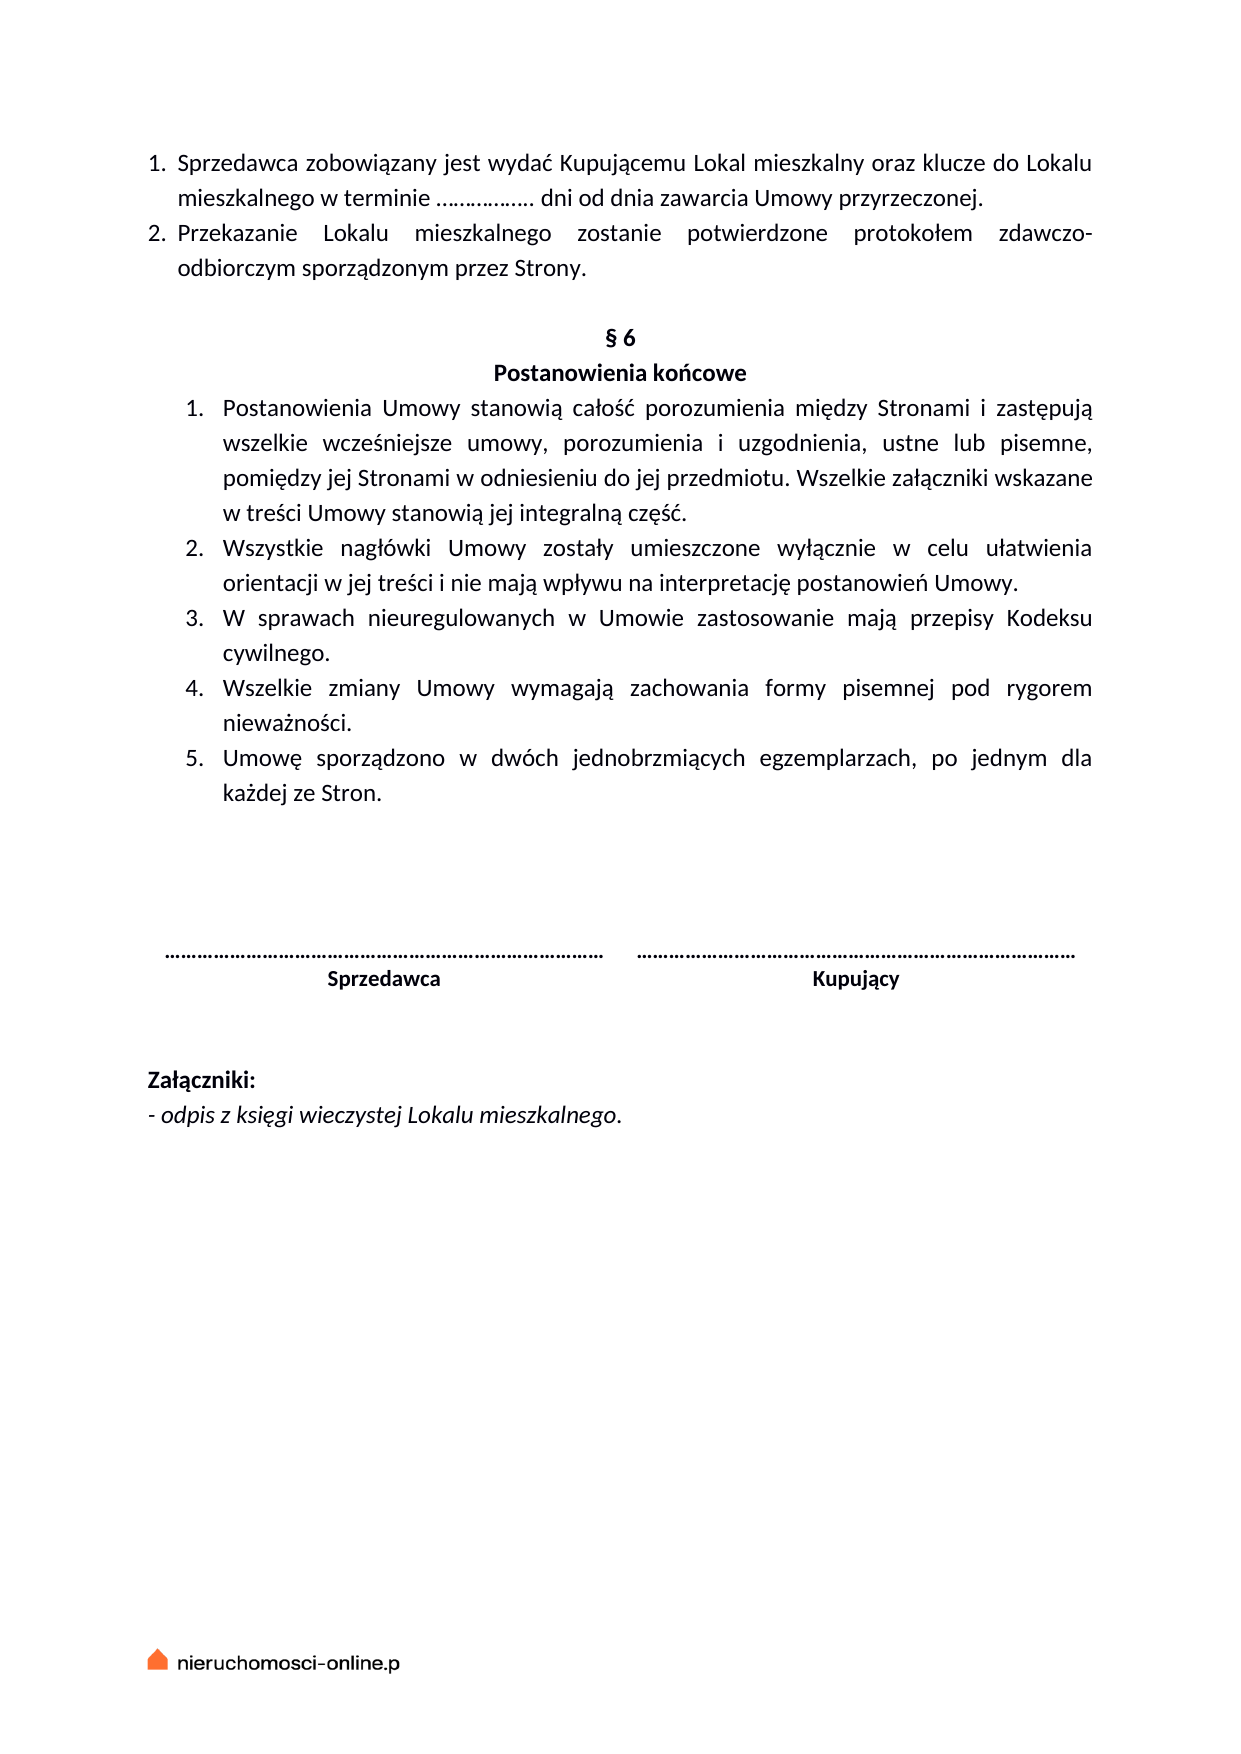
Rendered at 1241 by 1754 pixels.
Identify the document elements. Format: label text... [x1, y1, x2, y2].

list Wszystkie nagłówki Umowy zostały umieszczone wyłącznie w celu ułatwienia orientacji w jej treści i nie mają wpływu na interpretację postanowień Umowy. [185, 533, 1093, 598]
list Postanowienia Umowy stanowią całość porozumienia między Stronami i zastępują wszelkie wcześniejsze umowy, porozumienia i uzgodnienia, ustne lub pisemne, pomiędzy jej Stronami w odniesieniu do jej przedmiotu. Wszelkie załączniki wskazane w treści Umowy stanowią jej integralną część. [185, 393, 1093, 528]
text - odpis z księgi wieczystej Lokalu mieszkalnego. [148, 1099, 1093, 1129]
text § 6 [148, 323, 1093, 353]
list Sprzedawca zobowiązany jest wydać Kupującemu Lokal mieszkalny oraz klucze do Lokalu mieszkalnego w terminie …………….. dni od dnia zawarcia Umowy przyrzeczonej. [148, 148, 1093, 213]
picture [147, 1642, 401, 1674]
list Przekazanie Lokalu mieszkalnego zostanie potwierdzone protokołem zdawczo-odbiorczym sporządzonym przez Strony. [148, 218, 1093, 283]
list W sprawach nieuregulowanych w Umowie zastosowanie mają przepisy Kodeksu cywilnego. [185, 603, 1093, 668]
text Postanowienia końcowe [148, 358, 1093, 388]
list Umowę sporządzono w dwóch jednobrzmiących egzemplarzach, po jednym dla każdej ze Stron. [185, 743, 1093, 808]
text Załączniki: [148, 1064, 1093, 1094]
list Wszelkie zmiany Umowy wymagają zachowania formy pisemnej pod rygorem nieważności. [185, 673, 1093, 738]
